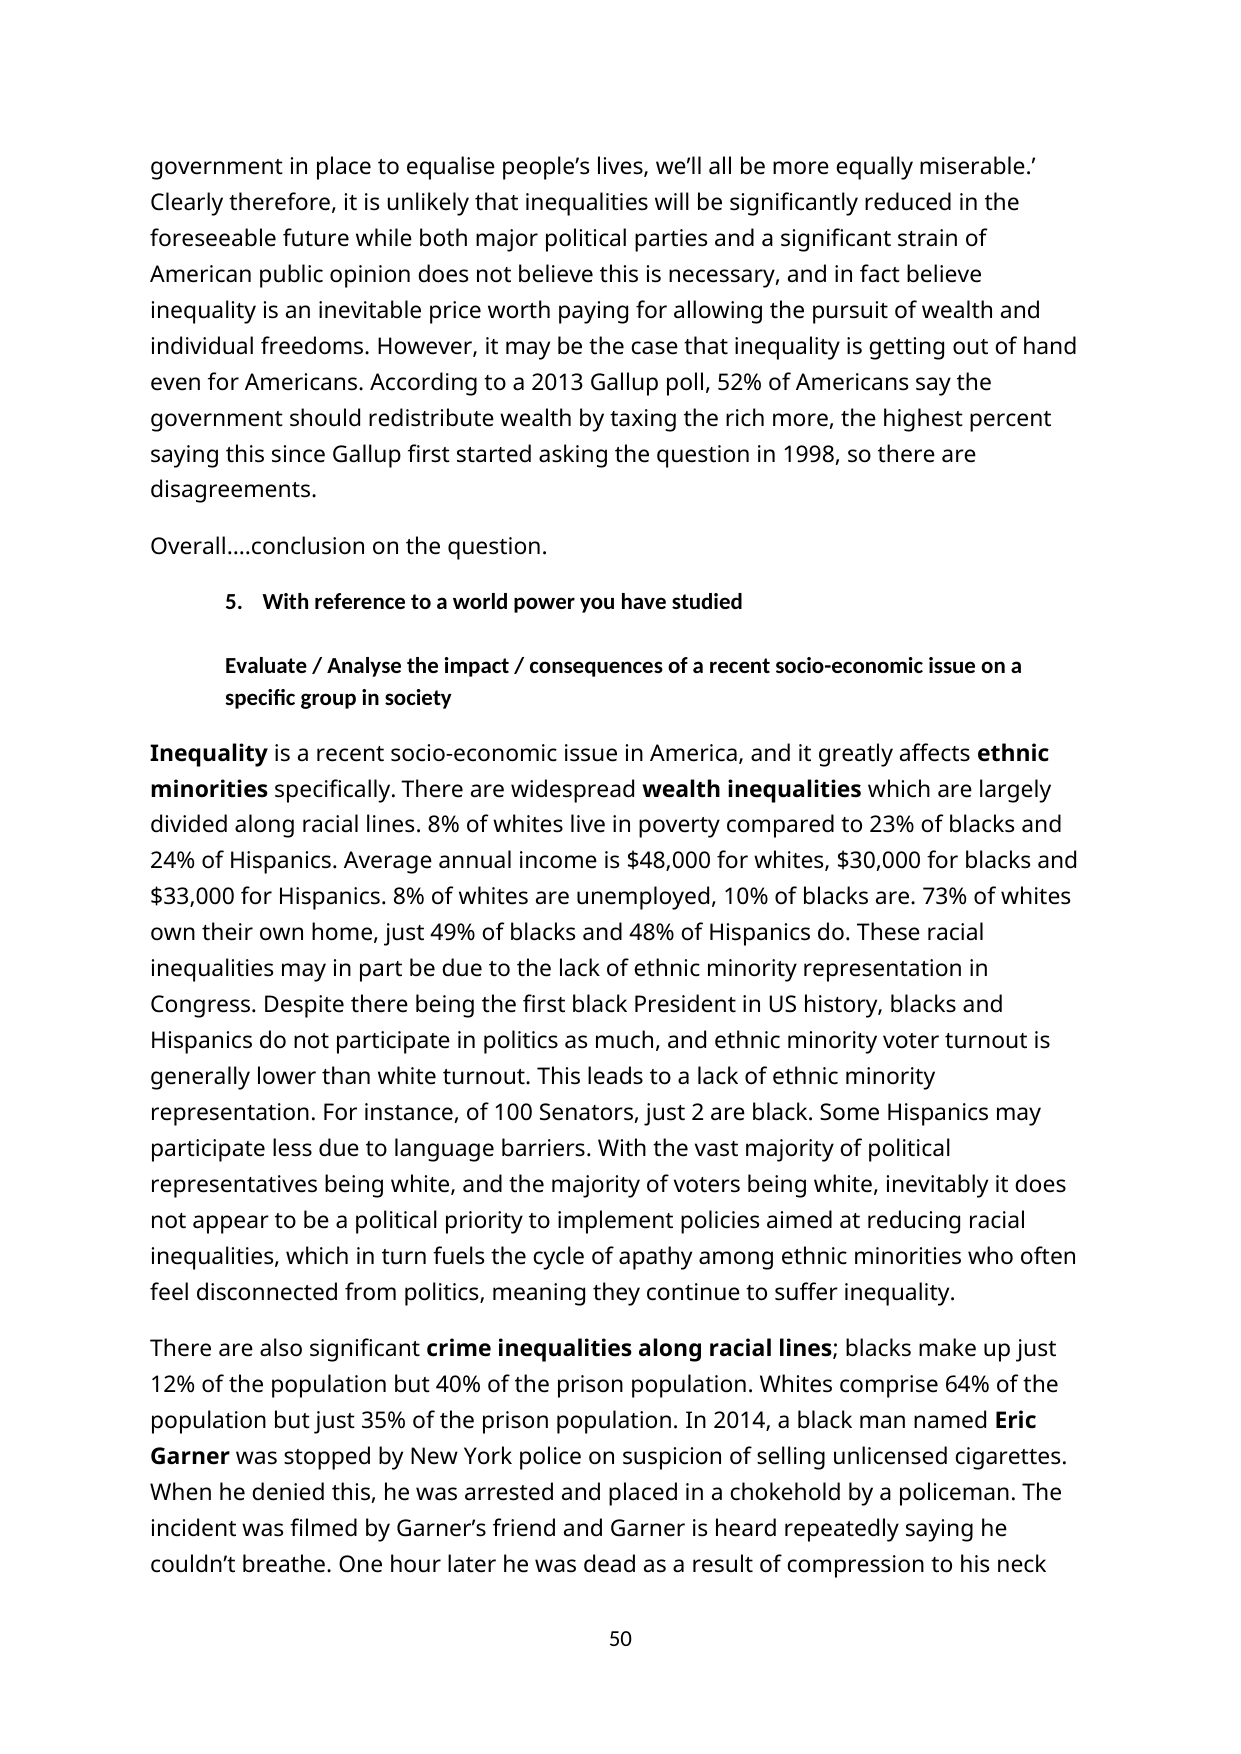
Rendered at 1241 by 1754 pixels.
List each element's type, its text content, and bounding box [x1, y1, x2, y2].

text Overall….conclusion on the question. [150, 530, 1090, 561]
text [150, 150, 1090, 505]
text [150, 1332, 1090, 1579]
list With reference to a world power you have studied [225, 587, 1090, 615]
list Evaluate / Analyse the impact / consequences of a recent socio-economic issue on a specific group in society [225, 651, 1090, 712]
text Inequality is a recent socio-economic issue in America, and it greatly affects ethnic minorities specifically. There are widespread wealth inequalities which are largely divided along racial lines. 8% of whites live in poverty compared to 23% of blacks and 24% of Hispanics. Average annual income is $48,000 for whites, $30,000 for blacks and $33,000 for Hispanics. 8% of whites are unemployed, 10% of blacks are. 73% of whites own their own home, just 49% of blacks and 48% of Hispanics do. These racial inequalities may in part be due to the lack of ethnic minority representation in Congress. Despite there being the first black President in US history, blacks and Hispanics do not participate in politics as much, and ethnic minority voter turnout is generally lower than white turnout. This leads to a lack of ethnic minority representation. For instance, of 100 Senators, just 2 are black. Some Hispanics may participate less due to language barriers. With the vast majority of political representatives being white, and the majority of voters being white, inevitably it does not appear to be a political priority to implement policies aimed at reducing racial inequalities, which in turn fuels the cycle of apathy among ethnic minorities who often feel disconnected from politics, meaning they continue to suffer inequality. [150, 737, 1090, 1307]
